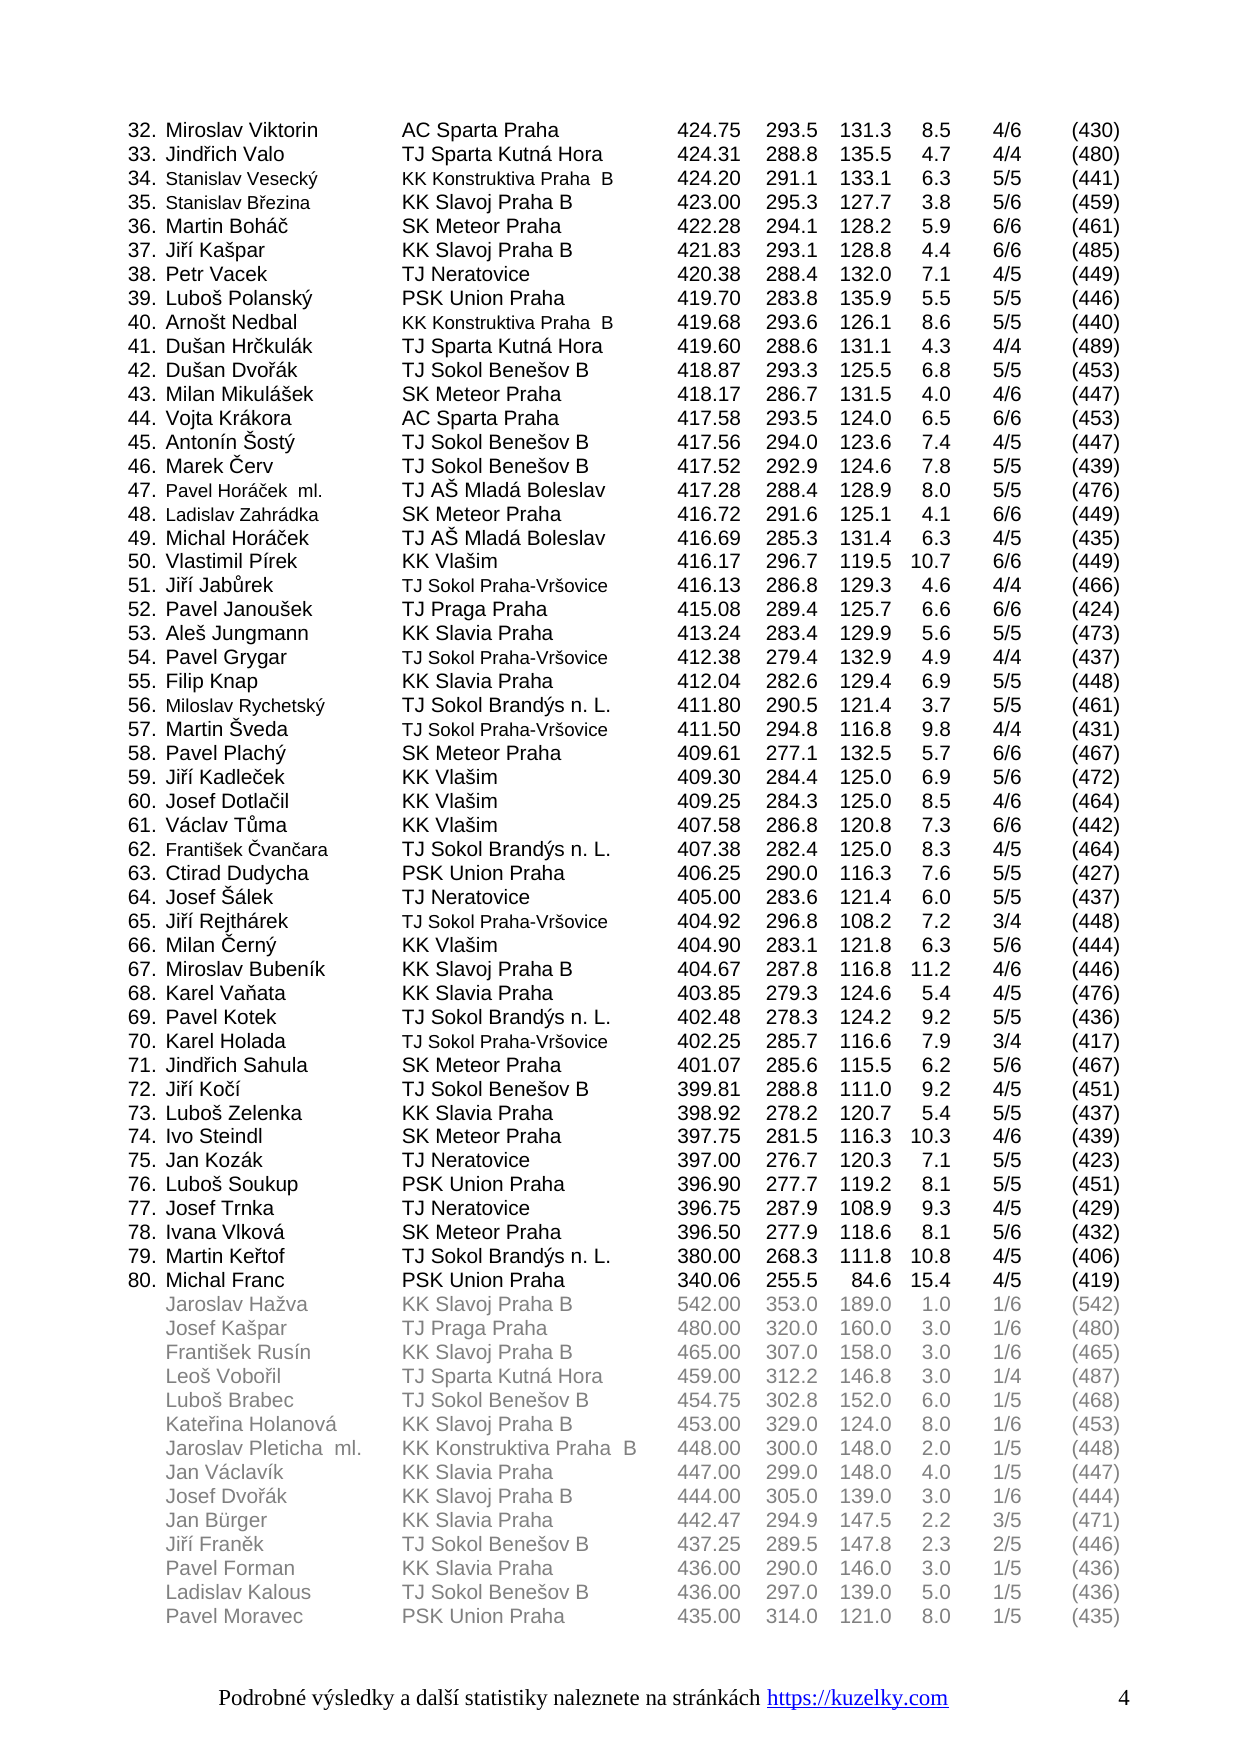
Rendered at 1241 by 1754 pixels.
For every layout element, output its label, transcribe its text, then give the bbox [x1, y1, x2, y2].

text 47. Pavel Horáček ml. TJ AŠ Mladá Boleslav 417.28 288.4 128.9 8.0 5/5 (476) [106, 477, 1134, 501]
text 60. Josef Dotlačil KK Vlašim 409.25 284.3 125.0 8.5 4/6 (464) [106, 789, 1134, 813]
text 61. Václav Tůma KK Vlašim 407.58 286.8 120.8 7.3 6/6 (442) [106, 813, 1134, 837]
text 79. Martin Keřtof TJ Sokol Brandýs n. L. 380.00 268.3 111.8 10.8 4/5 (406) [106, 1244, 1134, 1268]
text 35. Stanislav Březina KK Slavoj Praha B 423.00 295.3 127.7 3.8 5/6 (459) [106, 190, 1134, 214]
text Jaroslav Hažva KK Slavoj Praha B 542.00 353.0 189.0 1.0 1/6 (542) [106, 1292, 1134, 1316]
text Jaroslav Pleticha ml. KK Konstruktiva Praha B 448.00 300.0 148.0 2.0 1/5 (448) [106, 1436, 1134, 1460]
text 56. Miloslav Rychetský TJ Sokol Brandýs n. L. 411.80 290.5 121.4 3.7 5/5 (461) [106, 693, 1134, 717]
text 70. Karel Holada TJ Sokol Praha-Vršovice 402.25 285.7 116.6 7.9 3/4 (417) [106, 1028, 1134, 1052]
text 78. Ivana Vlková SK Meteor Praha 396.50 277.9 118.6 8.1 5/6 (432) [106, 1220, 1134, 1244]
text 50. Vlastimil Pírek KK Vlašim 416.17 296.7 119.5 10.7 6/6 (449) [106, 549, 1134, 573]
text 33. Jindřich Valo TJ Sparta Kutná Hora 424.31 288.8 135.5 4.7 4/4 (480) [106, 142, 1134, 166]
text 49. Michal Horáček TJ AŠ Mladá Boleslav 416.69 285.3 131.4 6.3 4/5 (435) [106, 525, 1134, 549]
text Luboš Brabec TJ Sokol Benešov B 454.75 302.8 152.0 6.0 1/5 (468) [106, 1388, 1134, 1412]
text 65. Jiří Rejthárek TJ Sokol Praha-Vršovice 404.92 296.8 108.2 7.2 3/4 (448) [106, 909, 1134, 933]
text 39. Luboš Polanský PSK Union Praha 419.70 283.8 135.9 5.5 5/5 (446) [106, 286, 1134, 310]
text 42. Dušan Dvořák TJ Sokol Benešov B 418.87 293.3 125.5 6.8 5/5 (453) [106, 358, 1134, 382]
text 59. Jiří Kadleček KK Vlašim 409.30 284.4 125.0 6.9 5/6 (472) [106, 765, 1134, 789]
text Josef Dvořák KK Slavoj Praha B 444.00 305.0 139.0 3.0 1/6 (444) [106, 1484, 1134, 1508]
text 64. Josef Šálek TJ Neratovice 405.00 283.6 121.4 6.0 5/5 (437) [106, 885, 1134, 909]
text 69. Pavel Kotek TJ Sokol Brandýs n. L. 402.48 278.3 124.2 9.2 5/5 (436) [106, 1004, 1134, 1028]
text 76. Luboš Soukup PSK Union Praha 396.90 277.7 119.2 8.1 5/5 (451) [106, 1172, 1134, 1196]
text 66. Milan Černý KK Vlašim 404.90 283.1 121.8 6.3 5/6 (444) [106, 933, 1134, 957]
text 80. Michal Franc PSK Union Praha 340.06 255.5 84.6 15.4 4/5 (419) [106, 1268, 1134, 1292]
text Jan Bürger KK Slavia Praha 442.47 294.9 147.5 2.2 3/5 (471) [106, 1508, 1134, 1532]
text 71. Jindřich Sahula SK Meteor Praha 401.07 285.6 115.5 6.2 5/6 (467) [106, 1052, 1134, 1076]
text 46. Marek Červ TJ Sokol Benešov B 417.52 292.9 124.6 7.8 5/5 (439) [106, 453, 1134, 477]
text Jan Václavík KK Slavia Praha 447.00 299.0 148.0 4.0 1/5 (447) [106, 1460, 1134, 1484]
text 73. Luboš Zelenka KK Slavia Praha 398.92 278.2 120.7 5.4 5/5 (437) [106, 1100, 1134, 1124]
text 37. Jiří Kašpar KK Slavoj Praha B 421.83 293.1 128.8 4.4 6/6 (485) [106, 238, 1134, 262]
text 53. Aleš Jungmann KK Slavia Praha 413.24 283.4 129.9 5.6 5/5 (473) [106, 621, 1134, 645]
text 45. Antonín Šostý TJ Sokol Benešov B 417.56 294.0 123.6 7.4 4/5 (447) [106, 429, 1134, 453]
text Josef Kašpar TJ Praga Praha 480.00 320.0 160.0 3.0 1/6 (480) [106, 1316, 1134, 1340]
text Pavel Forman KK Slavia Praha 436.00 290.0 146.0 3.0 1/5 (436) [106, 1556, 1134, 1579]
text 36. Martin Boháč SK Meteor Praha 422.28 294.1 128.2 5.9 6/6 (461) [106, 214, 1134, 238]
text Leoš Vobořil TJ Sparta Kutná Hora 459.00 312.2 146.8 3.0 1/4 (487) [106, 1364, 1134, 1388]
text 54. Pavel Grygar TJ Sokol Praha-Vršovice 412.38 279.4 132.9 4.9 4/4 (437) [106, 645, 1134, 669]
text 74. Ivo Steindl SK Meteor Praha 397.75 281.5 116.3 10.3 4/6 (439) [106, 1124, 1134, 1148]
text 68. Karel Vaňata KK Slavia Praha 403.85 279.3 124.6 5.4 4/5 (476) [106, 981, 1134, 1004]
text 58. Pavel Plachý SK Meteor Praha 409.61 277.1 132.5 5.7 6/6 (467) [106, 741, 1134, 765]
text Jiří Franěk TJ Sokol Benešov B 437.25 289.5 147.8 2.3 2/5 (446) [106, 1532, 1134, 1556]
text 63. Ctirad Dudycha PSK Union Praha 406.25 290.0 116.3 7.6 5/5 (427) [106, 861, 1134, 885]
text 32. Miroslav Viktorin AC Sparta Praha 424.75 293.5 131.3 8.5 4/6 (430) [106, 118, 1134, 142]
text 52. Pavel Janoušek TJ Praga Praha 415.08 289.4 125.7 6.6 6/6 (424) [106, 597, 1134, 621]
text 72. Jiří Kočí TJ Sokol Benešov B 399.81 288.8 111.0 9.2 4/5 (451) [106, 1076, 1134, 1100]
text 55. Filip Knap KK Slavia Praha 412.04 282.6 129.4 6.9 5/5 (448) [106, 669, 1134, 693]
text Ladislav Kalous TJ Sokol Benešov B 436.00 297.0 139.0 5.0 1/5 (436) [106, 1579, 1134, 1603]
text 40. Arnošt Nedbal KK Konstruktiva Praha B 419.68 293.6 126.1 8.6 5/5 (440) [106, 310, 1134, 334]
text 41. Dušan Hrčkulák TJ Sparta Kutná Hora 419.60 288.6 131.1 4.3 4/4 (489) [106, 334, 1134, 358]
text 77. Josef Trnka TJ Neratovice 396.75 287.9 108.9 9.3 4/5 (429) [106, 1196, 1134, 1220]
text 43. Milan Mikulášek SK Meteor Praha 418.17 286.7 131.5 4.0 4/6 (447) [106, 382, 1134, 406]
text 51. Jiří Jabůrek TJ Sokol Praha-Vršovice 416.13 286.8 129.3 4.6 4/4 (466) [106, 573, 1134, 597]
text 44. Vojta Krákora AC Sparta Praha 417.58 293.5 124.0 6.5 6/6 (453) [106, 406, 1134, 429]
text 67. Miroslav Bubeník KK Slavoj Praha B 404.67 287.8 116.8 11.2 4/6 (446) [106, 957, 1134, 981]
text 38. Petr Vacek TJ Neratovice 420.38 288.4 132.0 7.1 4/5 (449) [106, 262, 1134, 286]
text 62. František Čvančara TJ Sokol Brandýs n. L. 407.38 282.4 125.0 8.3 4/5 (464) [106, 837, 1134, 861]
text 48. Ladislav Zahrádka SK Meteor Praha 416.72 291.6 125.1 4.1 6/6 (449) [106, 501, 1134, 525]
text 34. Stanislav Vesecký KK Konstruktiva Praha B 424.20 291.1 133.1 6.3 5/5 (441) [106, 166, 1134, 190]
text František Rusín KK Slavoj Praha B 465.00 307.0 158.0 3.0 1/6 (465) [106, 1340, 1134, 1364]
text Kateřina Holanová KK Slavoj Praha B 453.00 329.0 124.0 8.0 1/6 (453) [106, 1412, 1134, 1436]
text 75. Jan Kozák TJ Neratovice 397.00 276.7 120.3 7.1 5/5 (423) [106, 1148, 1134, 1172]
text Pavel Moravec PSK Union Praha 435.00 314.0 121.0 8.0 1/5 (435) [106, 1603, 1134, 1627]
text 57. Martin Šveda TJ Sokol Praha-Vršovice 411.50 294.8 116.8 9.8 4/4 (431) [106, 717, 1134, 741]
